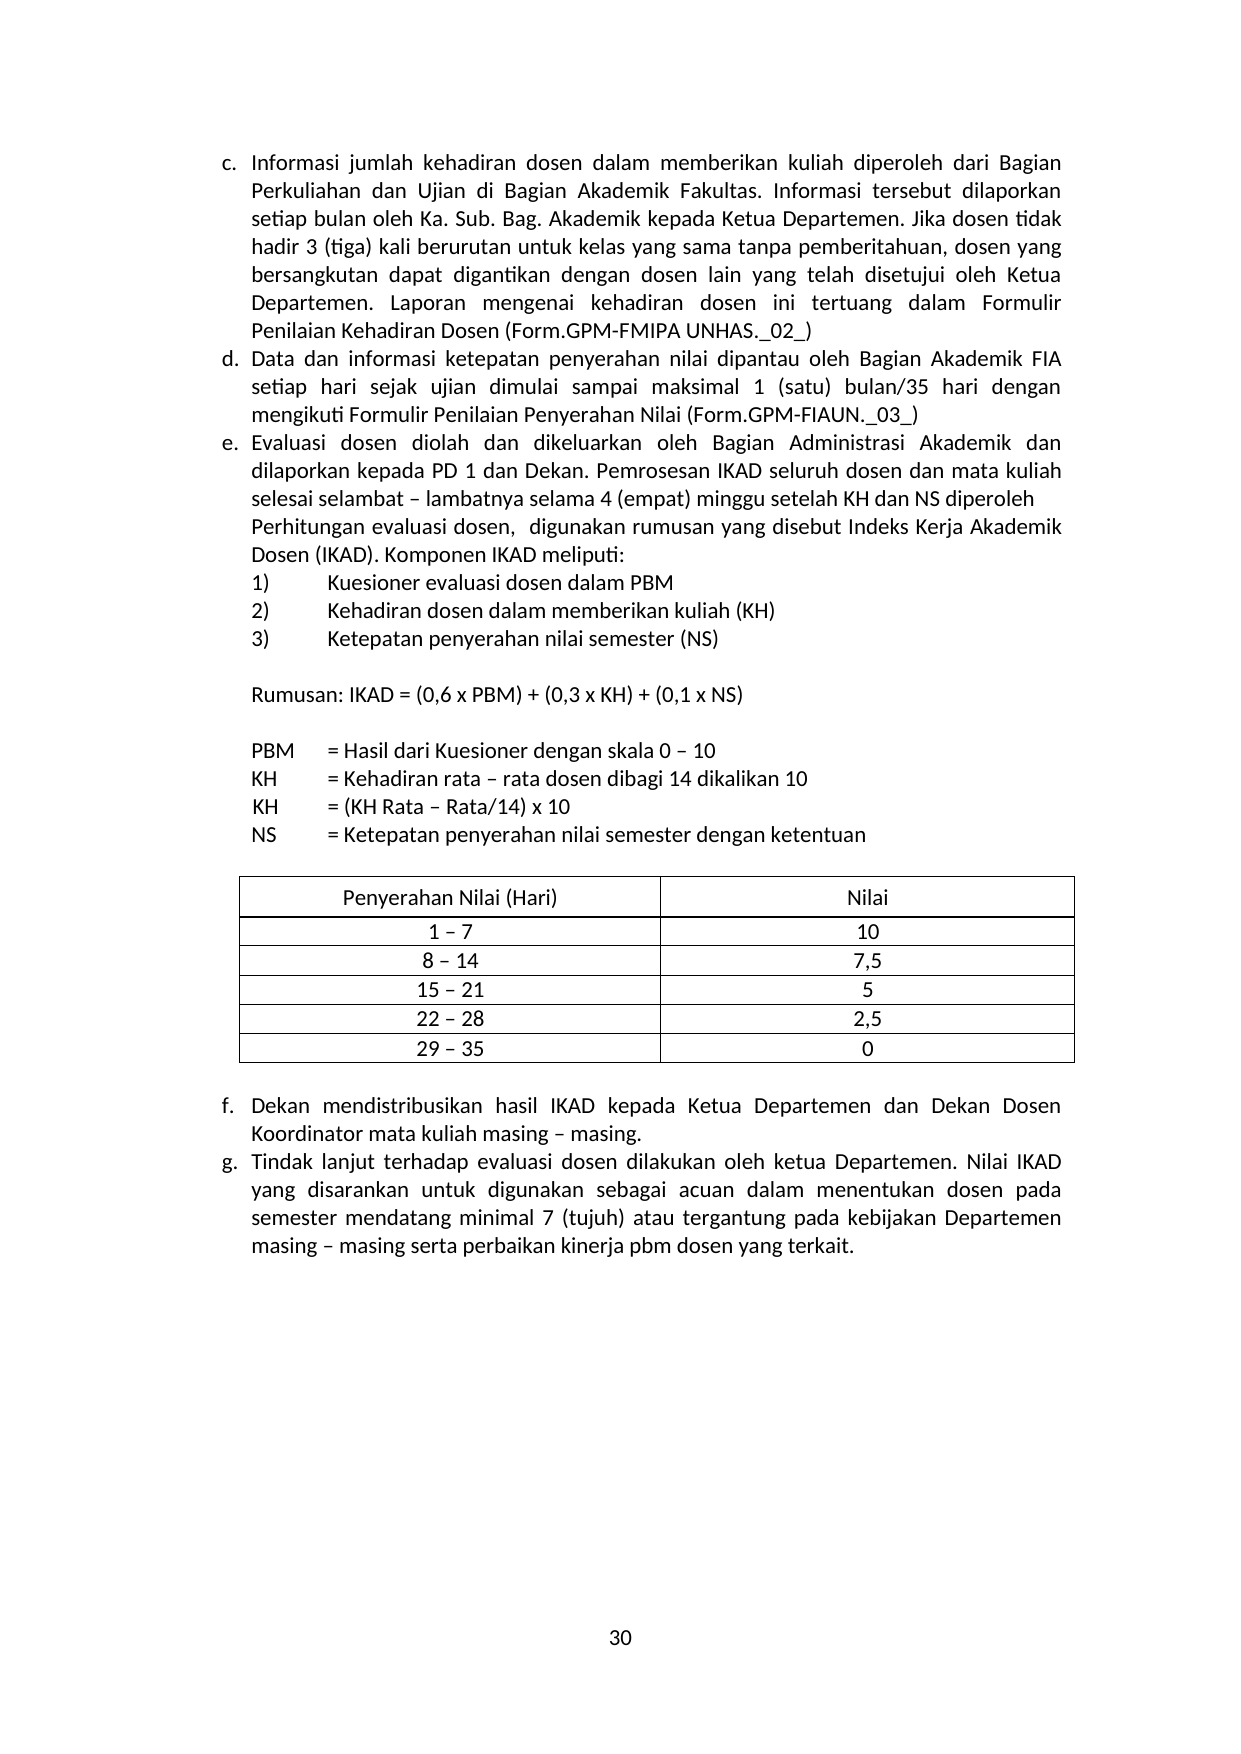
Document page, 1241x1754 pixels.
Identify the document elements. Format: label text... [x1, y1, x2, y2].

text 3) Ketepatan penyerahan nilai semester (NS) [177, 624, 1063, 652]
text e. Evaluasi dosen diolah dan dikeluarkan oleh Bagian Administrasi Akademik dan dilaporkan kepada PD 1 dan Dekan. Pemrosesan IKAD seluruh dosen dan mata kuliah selesai selambat – lambatnya selama 4 (empat) minggu setelah KH dan NS diperoleh [177, 428, 1063, 512]
table_cell 10 [661, 918, 1074, 945]
text Rumusan: IKAD = (0,6 x PBM) + (0,3 x KH) + (0,1 x NS) [177, 680, 1063, 708]
table_cell 7,5 [661, 946, 1074, 974]
text d. Data dan informasi ketepatan penyerahan nilai dipantau oleh Bagian Akademik FIA setiap hari sejak ujian dimulai sampai maksimal 1 (satu) bulan/35 hari dengan mengikuti Formulir Penilaian Penyerahan Nilai (Form.GPM-FIAUN._03_) [177, 344, 1063, 428]
text KH = Kehadiran rata – rata dosen dibagi 14 dikalikan 10 [177, 764, 1063, 792]
text 2) Kehadiran dosen dalam memberikan kuliah (KH) [177, 596, 1063, 624]
text NS = Ketepatan penyerahan nilai semester dengan ketentuan [177, 820, 1063, 848]
table_header Nilai [661, 877, 1074, 916]
table_header Penyerahan Nilai (Hari) [240, 877, 660, 916]
text PBM = Hasil dari Kuesioner dengan skala 0 – 10 [177, 736, 1063, 764]
text 1) Kuesioner evaluasi dosen dalam PBM [177, 568, 1063, 596]
text Perhitungan evaluasi dosen, digunakan rumusan yang disebut Indeks Kerja Akademik Dosen (IKAD). Komponen IKAD meliputi: [177, 512, 1063, 568]
table_cell 15 – 21 [240, 976, 660, 1003]
table_cell 1 – 7 [240, 918, 660, 945]
table_cell 5 [661, 976, 1074, 1003]
table_cell 0 [661, 1034, 1074, 1062]
text c. Informasi jumlah kehadiran dosen dalam memberikan kuliah diperoleh dari Bagian Perkuliahan dan Ujian di Bagian Akademik Fakultas. Informasi tersebut dilaporkan setiap bulan oleh Ka. Sub. Bag. Akademik kepada Ketua Departemen. Jika dosen tidak hadir 3 (tiga) kali berurutan untuk kelas yang sama tanpa pemberitahuan, dosen yang bersangkutan dapat digantikan dengan dosen lain yang telah disetujui oleh Ketua Departemen. Laporan mengenai kehadiran dosen ini tertuang dalam Formulir Penilaian Kehadiran Dosen (Form.GPM-FMIPA UNHAS._02_) [177, 148, 1063, 344]
text KH = (KH Rata – Rata/14) x 10 [177, 792, 1063, 820]
table_cell 2,5 [661, 1005, 1074, 1033]
text g. Tindak lanjut terhadap evaluasi dosen dilakukan oleh ketua Departemen. Nilai IKAD yang disarankan untuk digunakan sebagai acuan dalam menentukan dosen pada semester mendatang minimal 7 (tujuh) atau tergantung pada kebijakan Departemen masing – masing serta perbaikan kinerja pbm dosen yang terkait. [177, 1147, 1063, 1259]
table_cell 22 – 28 [240, 1005, 660, 1033]
table_cell 29 – 35 [240, 1034, 660, 1062]
text f. Dekan mendistribusikan hasil IKAD kepada Ketua Departemen dan Dekan Dosen Koordinator mata kuliah masing – masing. [177, 1091, 1063, 1147]
table_cell 8 – 14 [240, 946, 660, 974]
